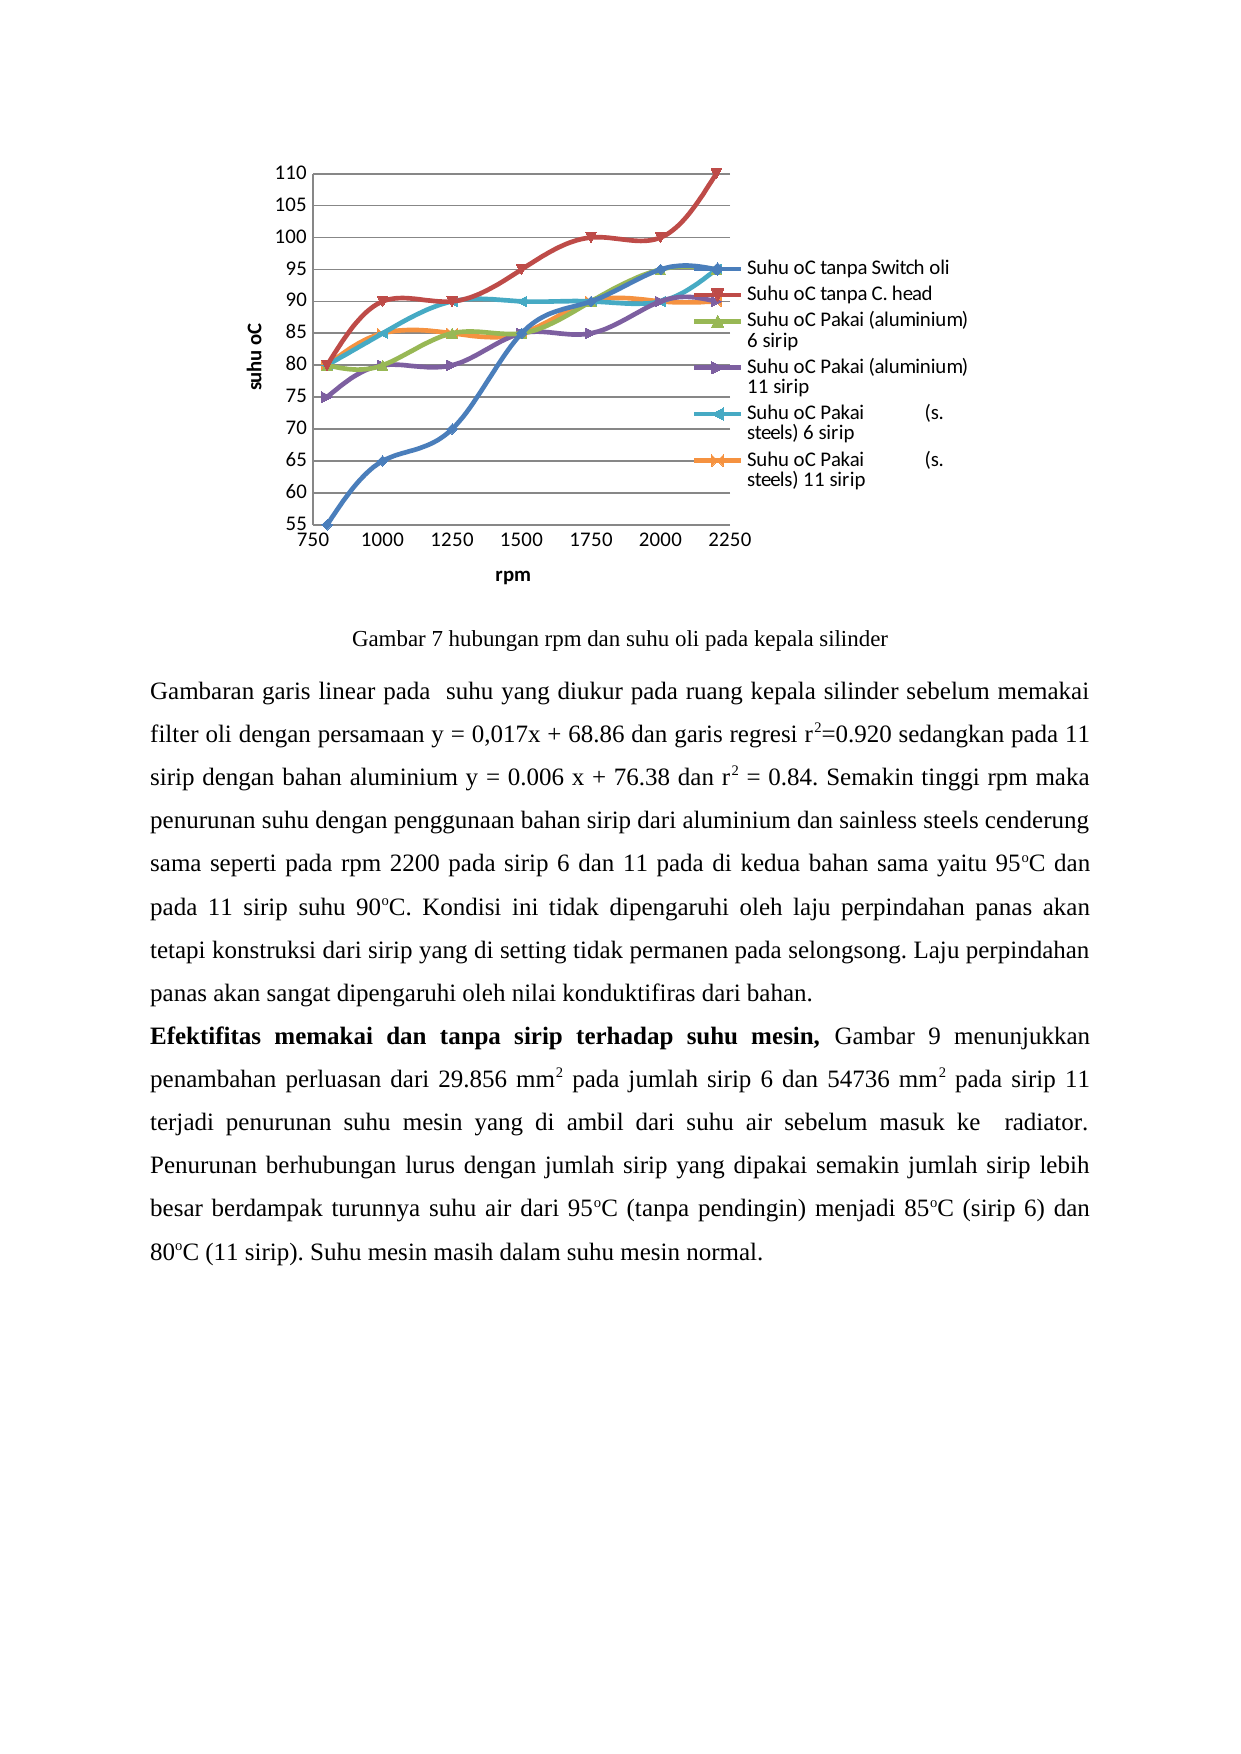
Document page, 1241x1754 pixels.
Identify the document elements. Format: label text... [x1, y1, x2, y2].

text Gambaran garis linear pada suhu yang diukur pada ruang kepala silinder sebelum memakai filter oli dengan persamaan y = 0,017x + 68.86 dan garis regresi r2=0.920 sedangkan pada 11 sirip dengan bahan aluminium y = 0.006 x + 76.38 dan r2 = 0.84. Semakin tinggi rpm maka penurunan suhu dengan penggunaan bahan sirip dari aluminium dan sainless steels cenderung sama seperti pada rpm 2200 pada sirip 6 dan 11 pada di kedua bahan sama yaitu 95oC dan pada 11 sirip suhu 90oC. Kondisi ini tidak dipengaruhi oleh laju perpindahan panas akan tetapi konstruksi dari sirip yang di setting tidak permanen pada selongsong. Laju perpindahan panas akan sangat dipengaruhi oleh nilai konduktifiras dari bahan. [150, 676, 1090, 1007]
text Efektifitas memakai dan tanpa sirip terhadap suhu mesin, Gambar 9 menunjukkan penambahan perluasan dari 29.856 mm2 pada jumlah sirip 6 dan 54736 mm2 pada sirip 11 terjadi penurunan suhu mesin yang di ambil dari suhu air sebelum masuk ke radiator. Penurunan berhubungan lurus dengan jumlah sirip yang dipakai semakin jumlah sirip lebih besar berdampak turunnya suhu air dari 95oC (tanpa pendingin) menjadi 85oC (sirip 6) dan 80oC (11 sirip). Suhu mesin masih dalam suhu mesin normal. [150, 1021, 1090, 1265]
text Gambar 7 hubungan rpm dan suhu oli pada kepala silinder [150, 625, 1090, 651]
